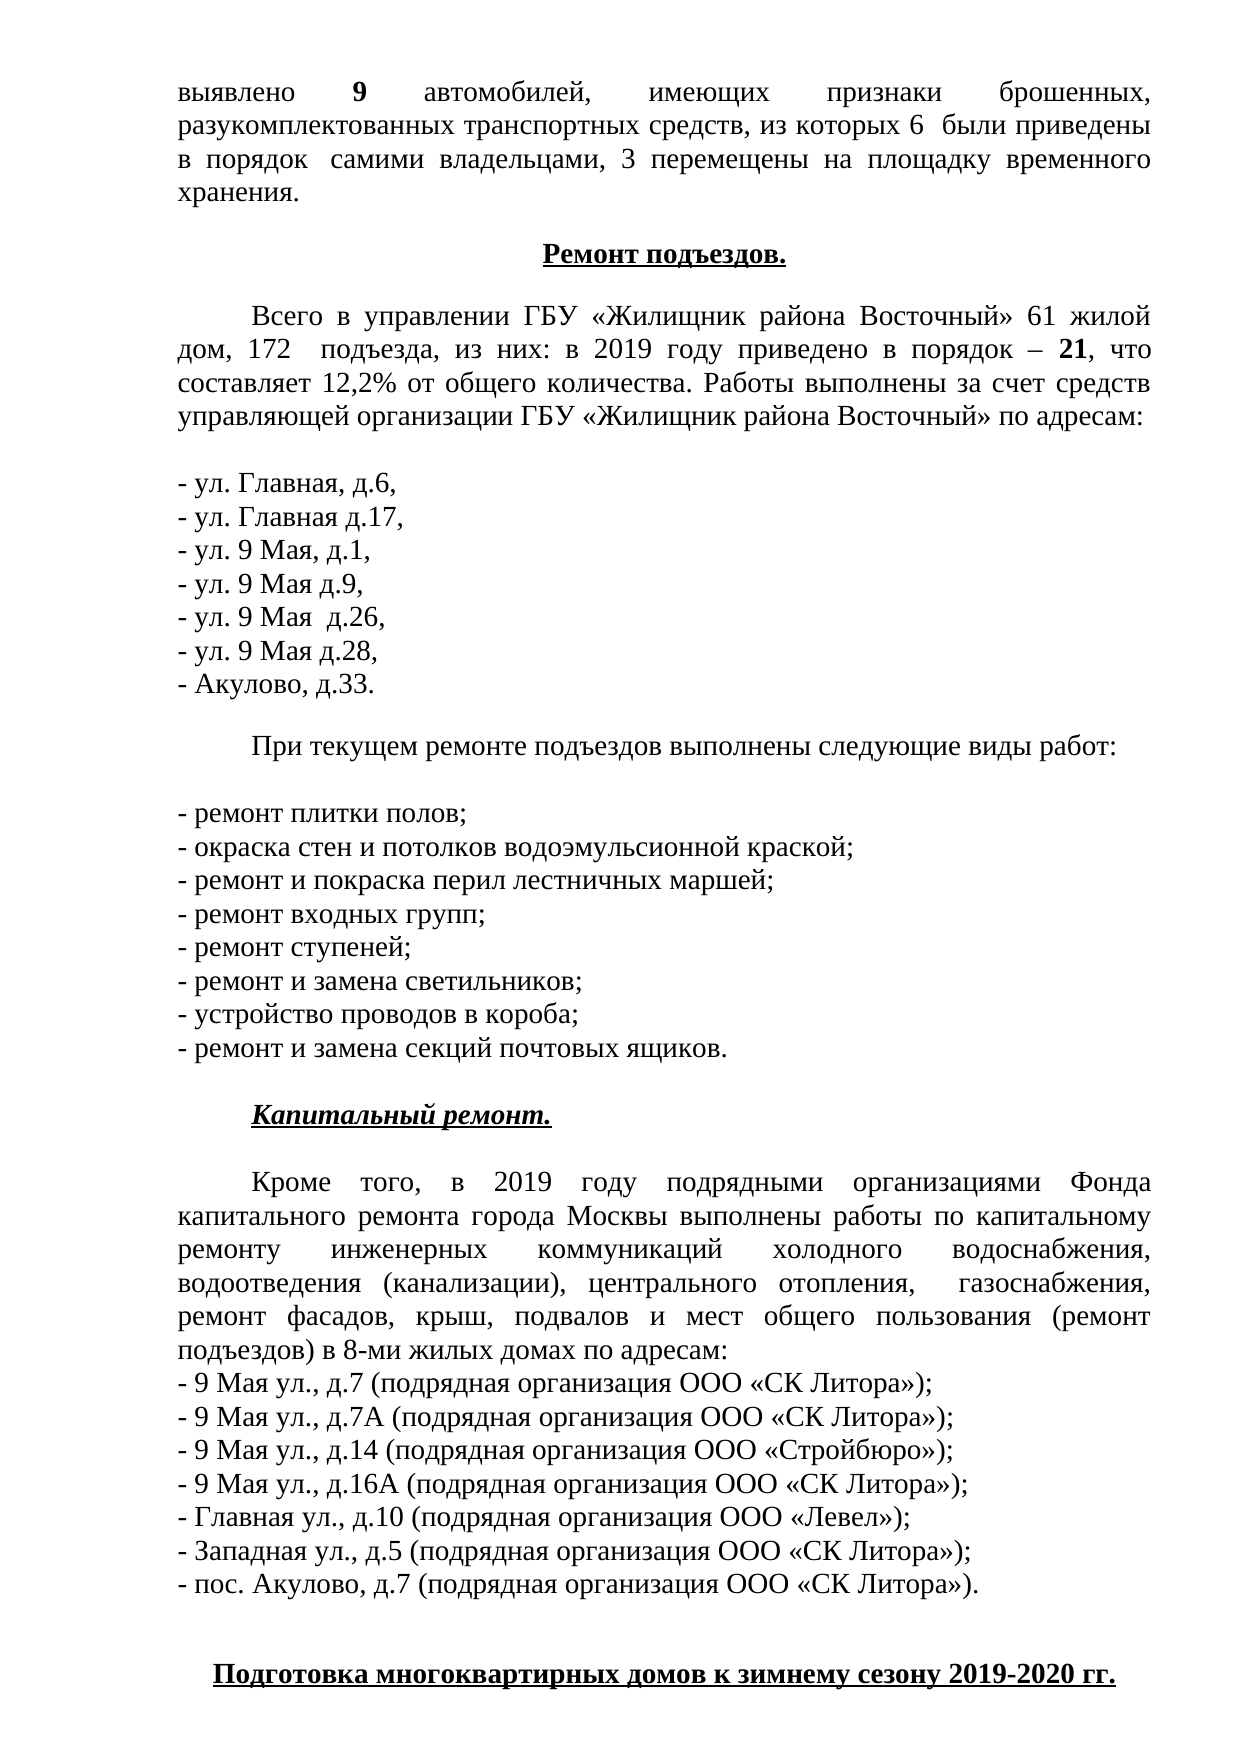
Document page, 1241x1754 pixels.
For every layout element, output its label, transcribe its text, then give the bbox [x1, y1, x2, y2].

text - 9 Мая ул., д.16А (подрядная организация ООО «СК Литора»); [177, 1466, 1152, 1499]
text - 9 Мая ул., д.14 (подрядная организация ООО «Стройбюро»); [177, 1432, 1152, 1466]
text - Западная ул., д.5 (подрядная организация ООО «СК Литора»); [177, 1533, 1152, 1567]
text Кроме того, в 2019 году подрядными организациями Фонда капитального ремонта города Москвы выполнены работы по капитальному ремонту инженерных коммуникаций холодного водоснабжения, водоотведения (канализации), центрального отопления, газоснабжения, ремонт фасадов, крыш, подвалов и мест общего пользования (ремонт подъездов) в 8-ми жилых домах по адресам: [177, 1164, 1152, 1365]
text - 9 Мая ул., д.7А (подрядная организация ООО «СК Литора»); [177, 1399, 1152, 1432]
text - устройство проводов в короба; [177, 996, 1152, 1030]
text - Акулово, д.33. [177, 667, 1152, 700]
text - ул. 9 Мая д.28, [177, 633, 1152, 667]
text - ремонт и замена светильников; [177, 963, 1152, 996]
text - Главная ул., д.10 (подрядная организация ООО «Левел»); [177, 1499, 1152, 1533]
text - ул. Главная д.17, [177, 499, 1152, 532]
text - ул. 9 Мая д.9, [177, 566, 1152, 599]
text Капитальный ремонт. [177, 1097, 1152, 1131]
text - ул. 9 Мая д.26, [177, 599, 1152, 633]
text - ремонт плитки полов; [177, 795, 1152, 829]
text - ул. Главная, д.6, [177, 465, 1152, 499]
text - ремонт входных групп; [177, 896, 1152, 929]
text Всего в управлении ГБУ «Жилищник района Восточный» 61 жилой дом, 172 подъезда, из них: в 2019 году приведено в порядок – 21, что составляет 12,2% от общего количества. Работы выполнены за счет средств управляющей организации ГБУ «Жилищник района Восточный» по адресам: [177, 298, 1152, 432]
text - пос. Акулово, д.7 (подрядная организация ООО «СК Литора»). [177, 1567, 1152, 1600]
text - ул. 9 Мая, д.1, [177, 532, 1152, 566]
text - окраска стен и потолков водоэмульсионной краской; [177, 829, 1152, 862]
text - ремонт ступеней; [177, 929, 1152, 963]
text При текущем ремонте подъездов выполнены следующие виды работ: [177, 728, 1152, 762]
text Ремонт подъездов. [177, 236, 1152, 269]
text - ремонт и замена секций почтовых ящиков. [177, 1030, 1152, 1063]
text - ремонт и покраска перил лестничных маршей; [177, 862, 1152, 896]
text Подготовка многоквартирных домов к зимнему сезону 2019-2020 гг. [177, 1656, 1152, 1690]
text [177, 74, 1152, 208]
text - 9 Мая ул., д.7 (подрядная организация ООО «СК Литора»); [177, 1365, 1152, 1399]
